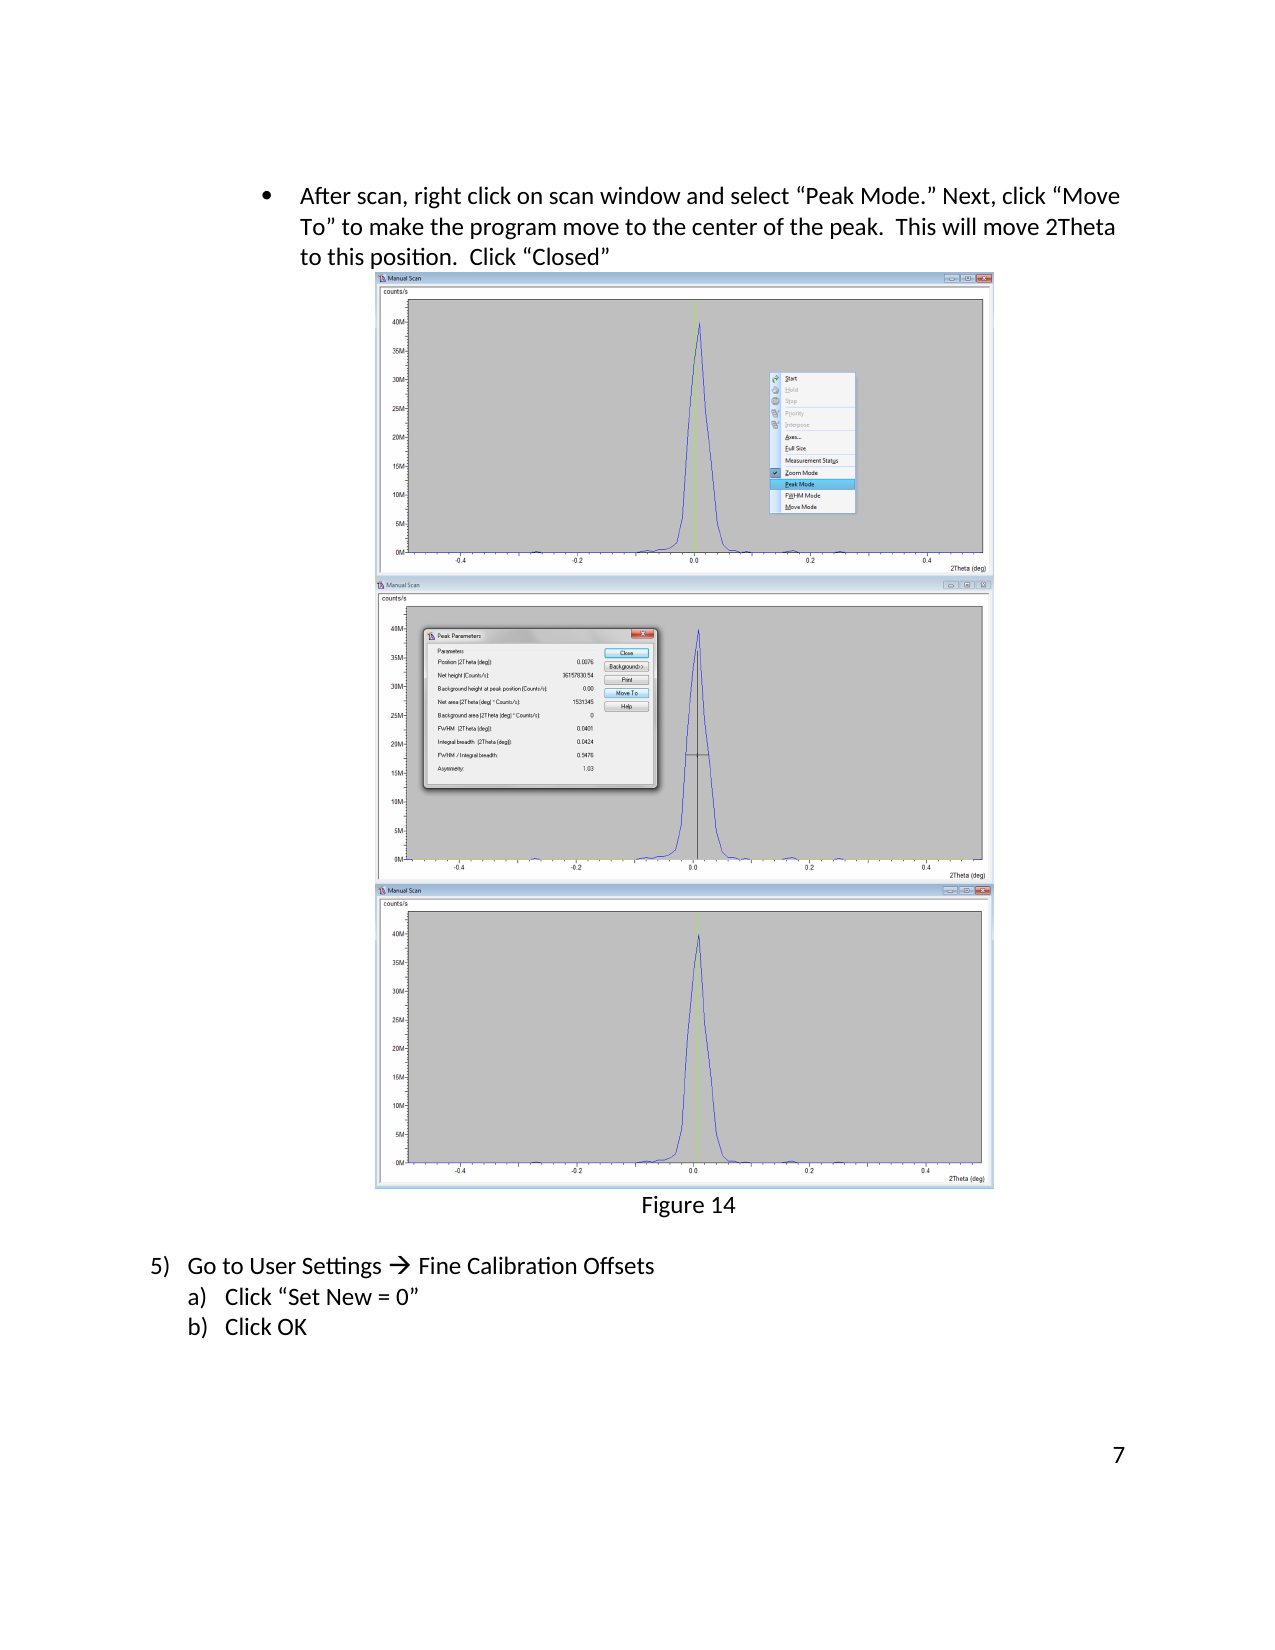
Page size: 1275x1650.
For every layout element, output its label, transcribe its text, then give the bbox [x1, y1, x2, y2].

list After scan, right click on scan window and select “Peak Mode.” Next, click “Move To” to make the program move to the center of the peak. This will move 2Theta to this position. Click “Closed” [262, 181, 1125, 272]
list Figure 14 [150, 1189, 1125, 1219]
list Click “Set New = 0” [187, 1281, 1125, 1311]
list Go to User Settings Fine Calibration Offsets [150, 1250, 1125, 1281]
picture [375, 272, 994, 1189]
list Click OK [187, 1311, 1125, 1342]
